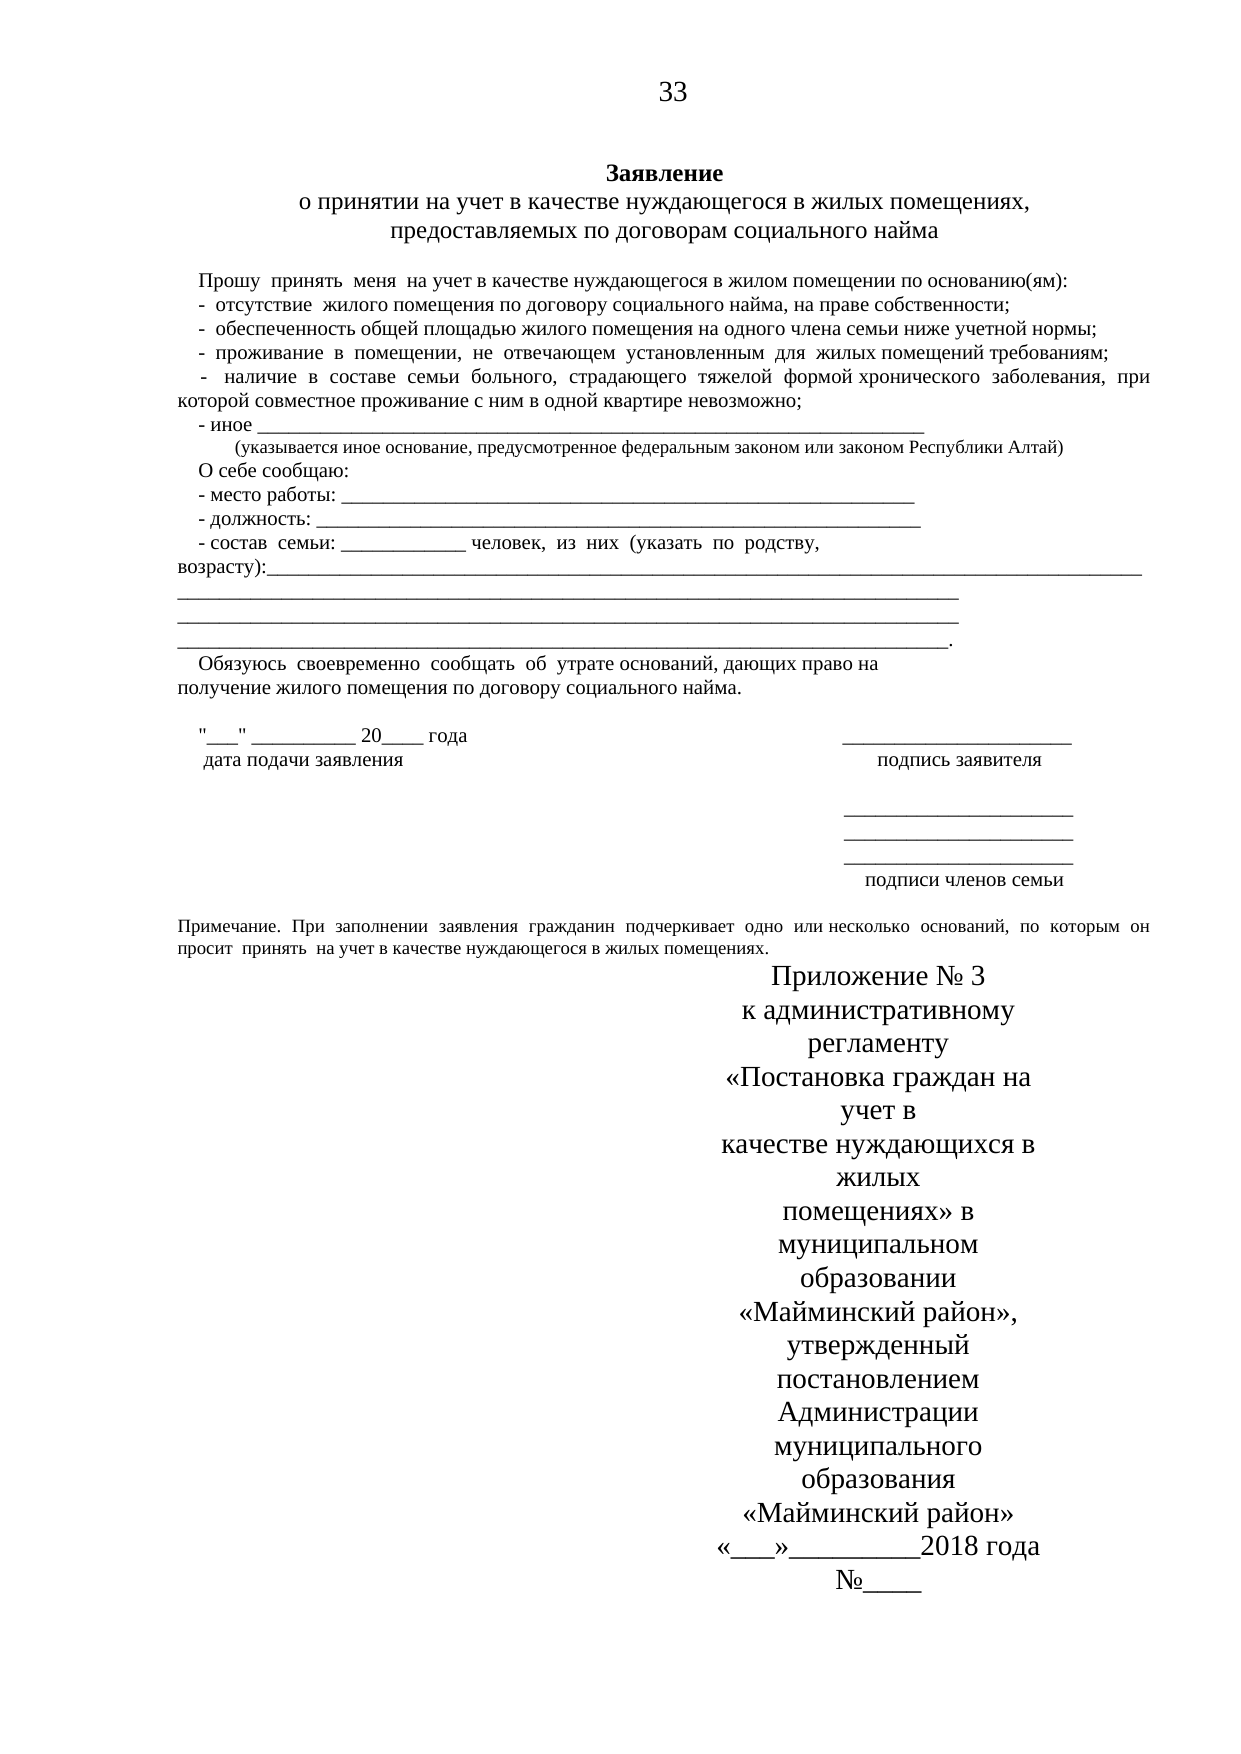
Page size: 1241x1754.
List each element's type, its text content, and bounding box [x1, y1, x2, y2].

text о принятии на учет в качестве нуждающегося в жилых помещениях, [177, 186, 1152, 215]
text помещениях» в муниципальном образовании «Майминский район», утвержденный постановлением Администрации муниципального образования «Майминский район» [709, 1193, 1047, 1528]
text ___________________________________________________________________________ [177, 602, 1152, 626]
text к административному регламенту [709, 992, 1047, 1059]
text получение жилого помещения по договору социального найма. [177, 674, 1152, 699]
text - место работы: _______________________________________________________ [177, 482, 1152, 506]
text качестве нуждающихся в жилых [709, 1126, 1047, 1193]
text Примечание. При заполнении заявления гражданин подчеркивает одно или несколько оснований, по которым он просит принять на учет в качестве нуждающегося в жилых помещениях. [177, 915, 1152, 958]
text ______________________ [177, 843, 1152, 867]
text Заявление [177, 158, 1152, 186]
text __________________________________________________________________________. [177, 626, 1152, 651]
text - обеспеченность общей площадью жилого помещения на одного члена семьи ниже учетной нормы; [177, 316, 1152, 340]
text подписи членов семьи [177, 867, 1152, 891]
text Прошу принять меня на учет в качестве нуждающегося в жилом помещении по основанию(ям): [177, 268, 1152, 292]
text дата подачи заявления подпись заявителя [177, 747, 1152, 771]
text - отсутствие жилого помещения по договору социального найма, на праве собственности; [177, 292, 1152, 316]
text Обязуюсь своевременно сообщать об утрате оснований, дающих право на [177, 651, 1152, 674]
text ______________________ [177, 819, 1152, 843]
text ______________________ [177, 795, 1152, 819]
text ___________________________________________________________________________ [177, 578, 1152, 602]
text Приложение № 3 [709, 958, 1047, 992]
text - проживание в помещении, не отвечающем установленным для жилых помещений требованиям; [177, 340, 1152, 364]
text - иное ________________________________________________________________ [177, 412, 1152, 436]
text «___»_________2018 года №____ [709, 1528, 1047, 1596]
text - должность: __________________________________________________________ [177, 506, 1152, 530]
text - наличие в составе семьи больного, страдающего тяжелой формой хронического заболевания, при которой совместное проживание с ним в одной квартире невозможно; [177, 364, 1152, 412]
text «Постановка граждан на учет в [709, 1059, 1047, 1126]
text "___" __________ 20____ года ______________________ [177, 723, 1152, 747]
text предоставляемых по договорам социального найма [177, 215, 1152, 244]
text (указывается иное основание, предусмотренное федеральным законом или законом Республики Алтай) [177, 436, 1152, 458]
text О себе сообщаю: [177, 458, 1152, 482]
text - состав семьи: ____________ человек, из них (указать по родству, возрасту):____________________________________________________________________________________ [177, 530, 1152, 578]
